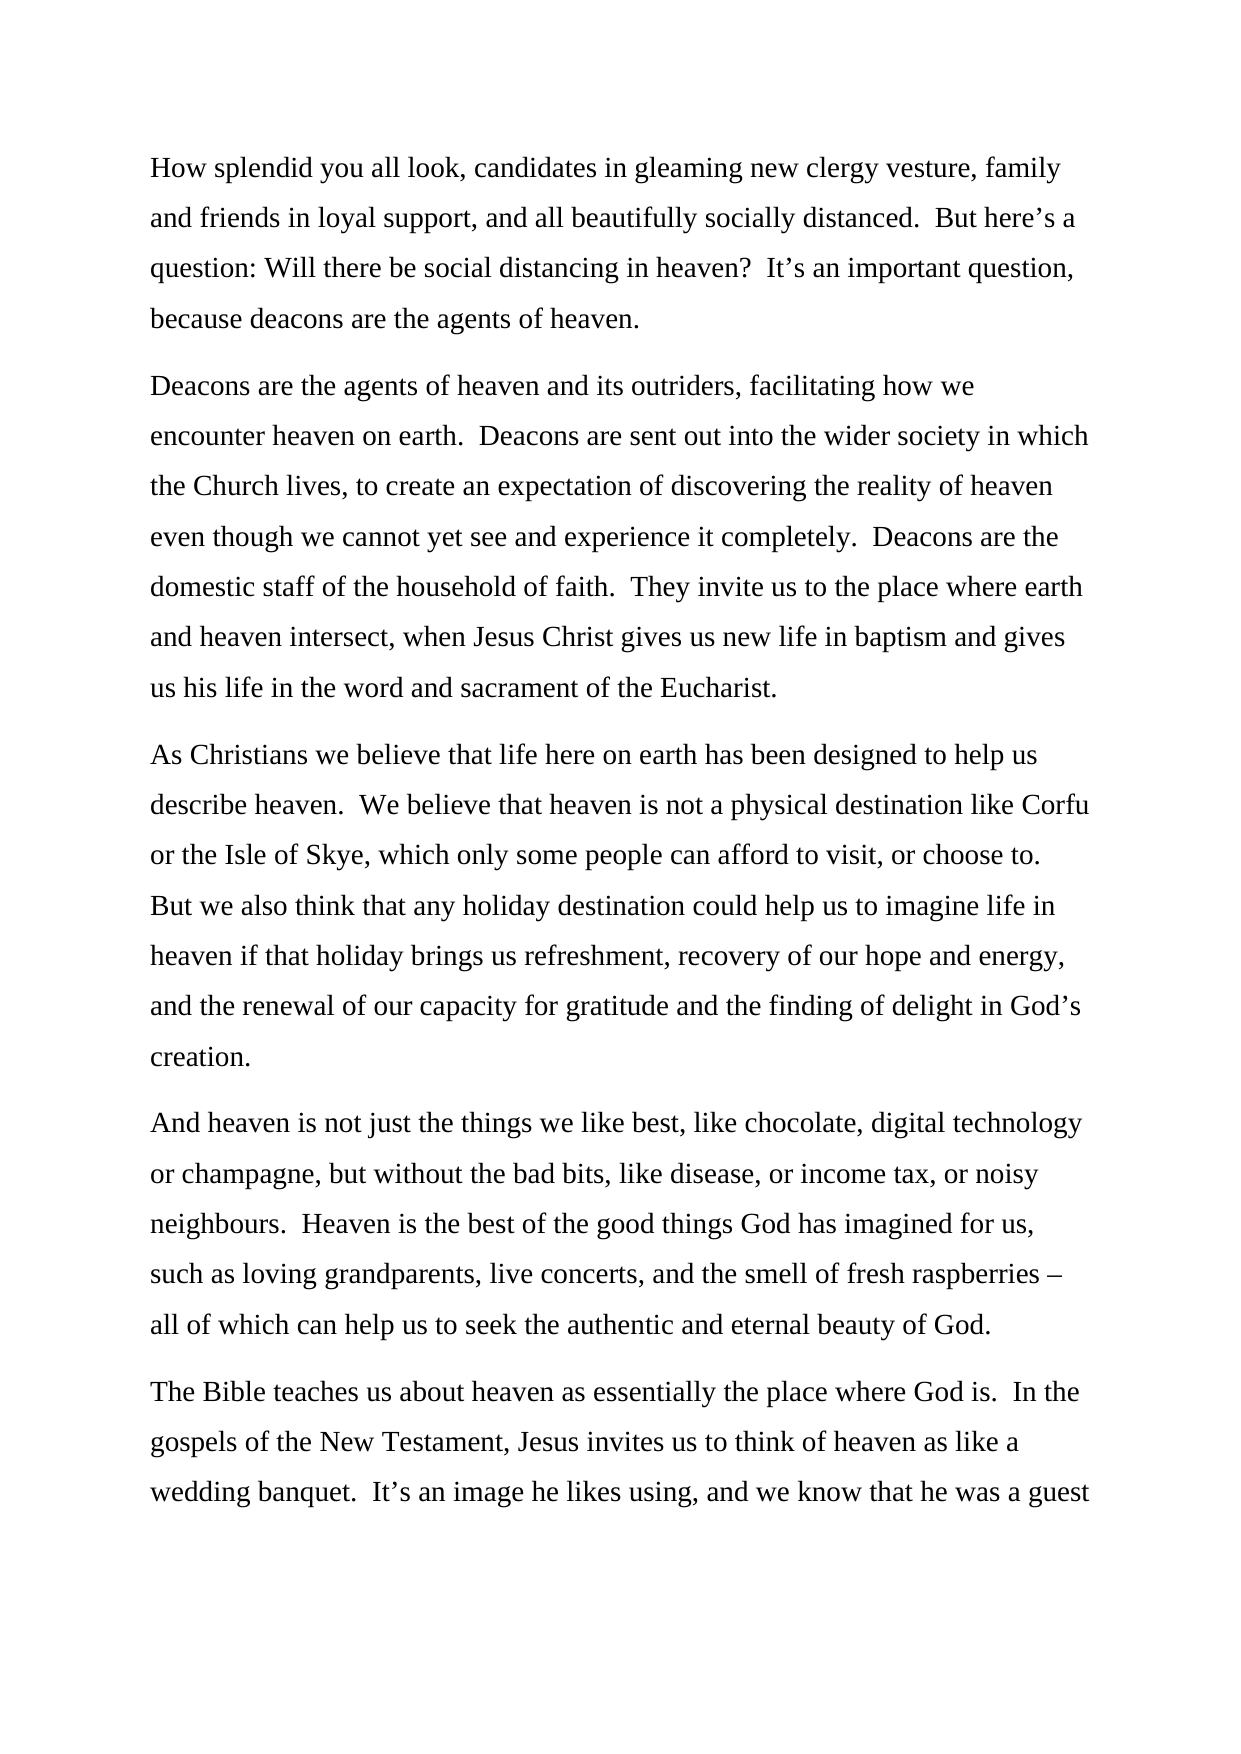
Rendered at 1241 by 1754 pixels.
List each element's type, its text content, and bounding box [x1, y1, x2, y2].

text As Christians we believe that life here on earth has been designed to help us describe heaven. We believe that heaven is not a physical destination like Corfu or the Isle of Skye, which only some people can afford to visit, or choose to. But we also think that any holiday destination could help us to imagine life in heaven if that holiday brings us refreshment, recovery of our hope and energy, and the renewal of our capacity for gratitude and the finding of delight in God’s creation. [150, 737, 1090, 1072]
text How splendid you all look, candidates in gleaming new clergy vesture, family and friends in loyal support, and all beautifully socially distanced. But here’s a question: Will there be social distancing in heaven? It’s an important question, because deacons are the agents of heaven. [150, 150, 1090, 334]
text Deacons are the agents of heaven and its outriders, facilitating how we encounter heaven on earth. Deacons are sent out into the wider society in which the Church lives, to create an expectation of discovering the reality of heaven even though we cannot yet see and experience it completely. Deacons are the domestic staff of the household of faith. They invite us to the place where earth and heaven intersect, when Jesus Christ gives us new life in baptism and gives us his life in the word and sacrament of the Eucharist. [150, 368, 1090, 703]
text And heaven is not just the things we like best, like chocolate, digital technology or champagne, but without the bad bits, like disease, or income tax, or noisy neighbours. Heaven is the best of the good things God has imagined for us, such as loving grandparents, live concerts, and the smell of fresh raspberries – all of which can help us to seek the authentic and eternal beauty of God. [150, 1106, 1090, 1340]
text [150, 1374, 1090, 1508]
